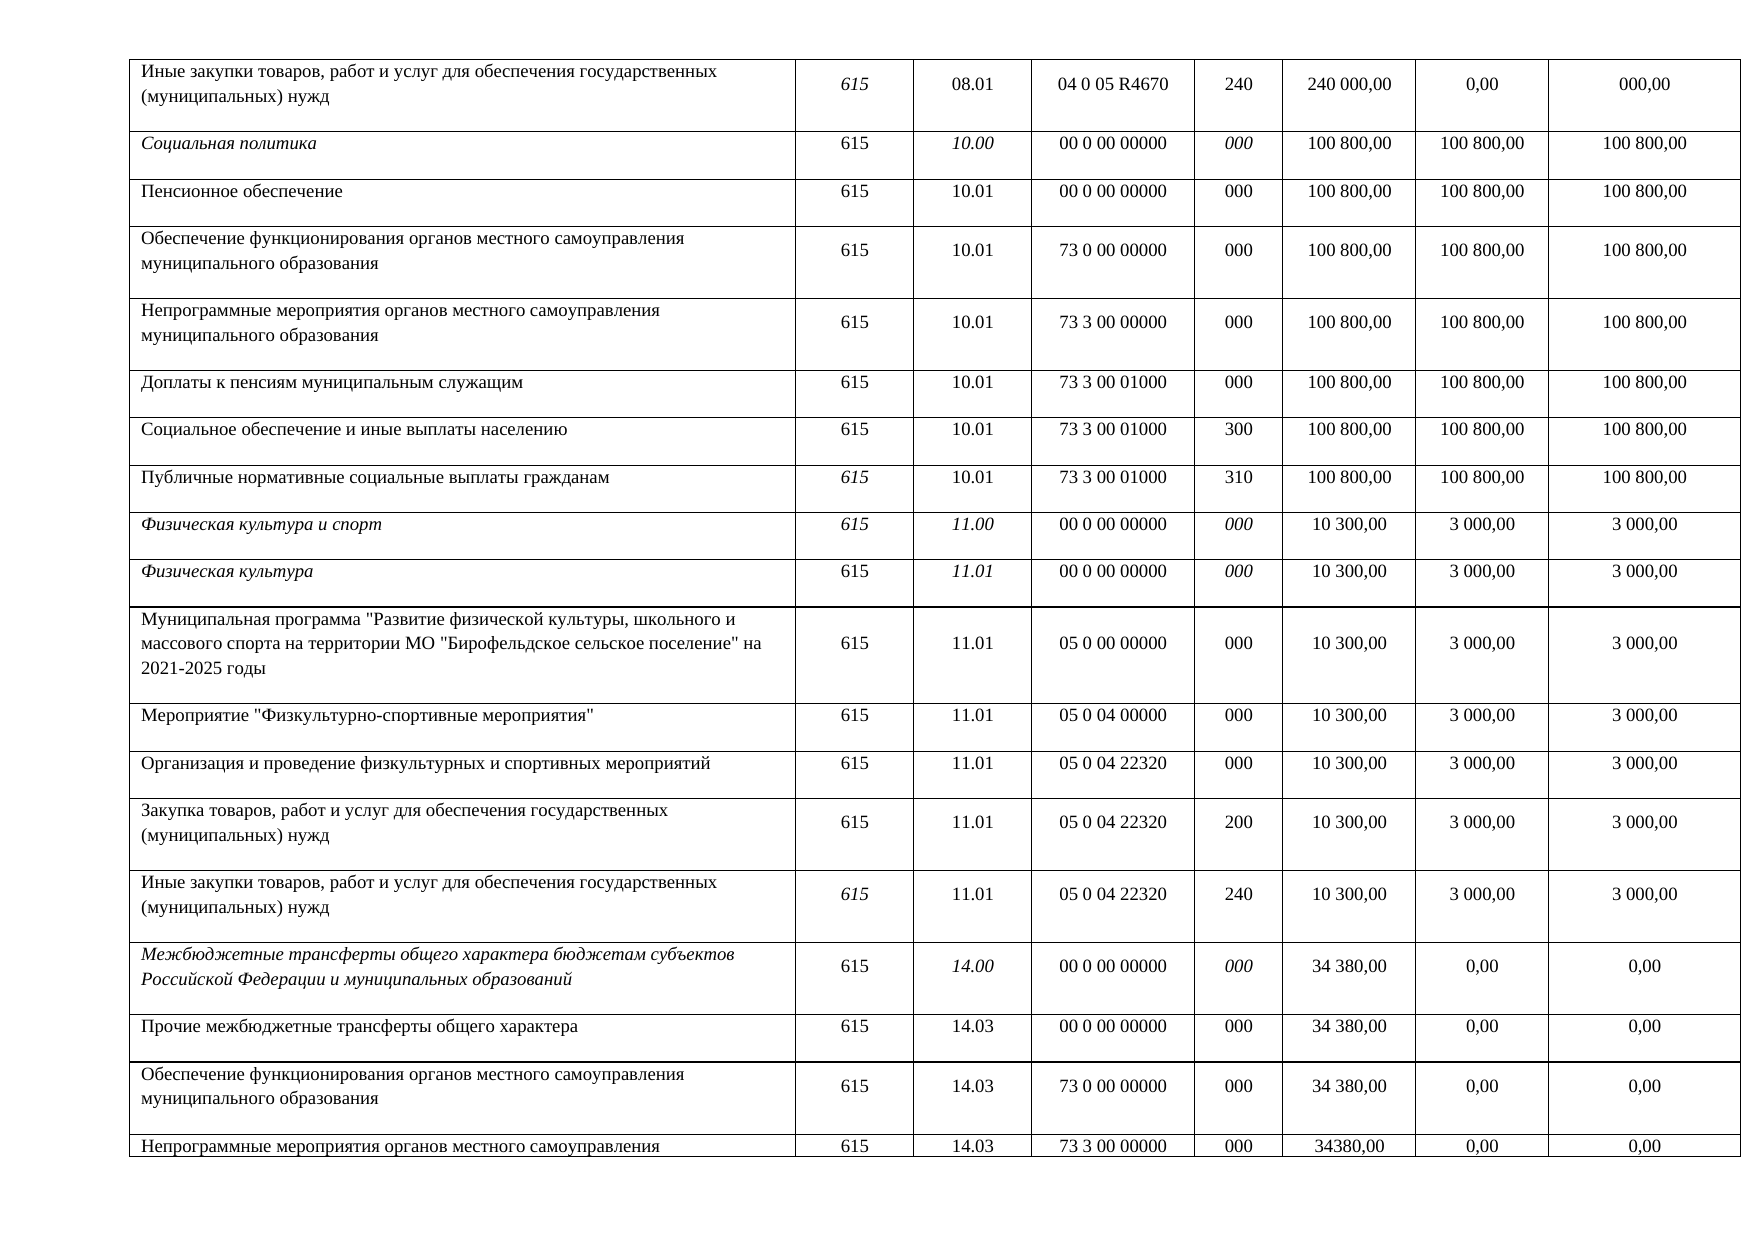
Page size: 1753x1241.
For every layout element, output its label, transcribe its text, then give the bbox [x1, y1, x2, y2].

table_cell 3 000,00 [1416, 871, 1548, 942]
table_cell 615 [796, 60, 913, 131]
table_cell 100 800,00 [1549, 132, 1740, 178]
table_cell 000 [1195, 704, 1282, 751]
table_cell 10 300,00 [1283, 871, 1415, 942]
table_cell 000,00 [1549, 60, 1740, 131]
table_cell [130, 1135, 795, 1156]
table_cell 04 0 05 R4670 [1032, 60, 1194, 131]
table_cell 300 [1195, 418, 1282, 464]
table_cell 000 [1195, 180, 1282, 226]
table_cell 73 3 00 01000 [1032, 371, 1194, 417]
table_cell 00 0 00 00000 [1032, 180, 1194, 226]
table_cell 3 000,00 [1549, 704, 1740, 751]
table_cell Пенсионное обеспечение [130, 180, 795, 226]
table_cell Иные закупки товаров, работ и услуг для обеспечения государственных (муниципальных) нужд [130, 60, 795, 131]
table_cell 10 300,00 [1283, 513, 1415, 559]
table_cell Межбюджетные трансферты общего характера бюджетам субъектов Российской Федерации и муниципальных образований [130, 943, 795, 1014]
table_cell 3 000,00 [1549, 871, 1740, 942]
table_cell 100 800,00 [1549, 466, 1740, 512]
table_cell 615 [796, 466, 913, 512]
table_cell 14.00 [914, 943, 1031, 1014]
table_cell 100 800,00 [1283, 299, 1415, 370]
table_cell Непрограммные мероприятия органов местного самоуправления муниципального образования [130, 299, 795, 370]
table_cell 11.01 [914, 871, 1031, 942]
table_cell 100 800,00 [1416, 418, 1548, 464]
table_cell 3 000,00 [1549, 799, 1740, 870]
table_cell 73 3 00 00000 [1032, 299, 1194, 370]
table_cell 615 [796, 180, 913, 226]
table_cell 05 0 04 22320 [1032, 799, 1194, 870]
table_cell 11.01 [914, 608, 1031, 703]
table_cell 615 [796, 132, 913, 178]
table_cell 11.00 [914, 513, 1031, 559]
table_cell 14.03 [914, 1063, 1031, 1133]
table_cell 00 0 00 00000 [1032, 943, 1194, 1014]
table_cell 34 380,00 [1283, 1015, 1415, 1061]
table_cell Закупка товаров, работ и услуг для обеспечения государственных (муниципальных) нужд [130, 799, 795, 870]
table_cell 000 [1195, 299, 1282, 370]
table_cell 100 800,00 [1283, 132, 1415, 178]
table_cell 05 0 04 00000 [1032, 704, 1194, 751]
table_cell 10.01 [914, 418, 1031, 464]
table_cell 615 [796, 1063, 913, 1133]
table_cell 100 800,00 [1416, 227, 1548, 298]
table_cell 615 [796, 799, 913, 870]
table_cell 000 [1195, 608, 1282, 703]
table_cell 10.01 [914, 371, 1031, 417]
table_cell 0,00 [1549, 1015, 1740, 1061]
table_cell 11.01 [914, 560, 1031, 606]
table_cell 00 0 00 00000 [1032, 560, 1194, 606]
table_cell 100 800,00 [1549, 227, 1740, 298]
table_cell 000 [1195, 227, 1282, 298]
table_cell 000 [1195, 560, 1282, 606]
table_cell 240 [1195, 871, 1282, 942]
table_cell Физическая культура [130, 560, 795, 606]
table_cell 73 3 00 00000 [1032, 1135, 1194, 1156]
table_cell 05 0 00 00000 [1032, 608, 1194, 703]
table_cell 615 [796, 704, 913, 751]
table_cell 615 [796, 752, 913, 798]
table_cell 10.01 [914, 227, 1031, 298]
table_cell 100 800,00 [1283, 466, 1415, 512]
table_cell 615 [796, 871, 913, 942]
table_cell 100 800,00 [1416, 466, 1548, 512]
table_cell 14.03 [914, 1015, 1031, 1061]
table_cell 10 300,00 [1283, 608, 1415, 703]
table_cell 00 0 00 00000 [1032, 513, 1194, 559]
table_cell 0,00 [1549, 1063, 1740, 1133]
table_cell 240 000,00 [1283, 60, 1415, 131]
table_cell Муниципальная программа "Развитие физической культуры, школьного и массового спорта на территории МО "Бирофельдское сельское поселение" на 2021-2025 годы [130, 608, 795, 703]
table_cell 000 [1195, 1063, 1282, 1133]
table_cell Физическая культура и спорт [130, 513, 795, 559]
table_cell 34380,00 [1283, 1135, 1415, 1156]
table_cell 240 [1195, 60, 1282, 131]
table_cell 615 [796, 371, 913, 417]
table_cell 100 800,00 [1416, 132, 1548, 178]
table_cell 34 380,00 [1283, 943, 1415, 1014]
table_cell 615 [796, 1015, 913, 1061]
table_cell 615 [796, 560, 913, 606]
table_cell 10.01 [914, 299, 1031, 370]
table_cell 10.01 [914, 466, 1031, 512]
table_cell 10.01 [914, 180, 1031, 226]
table_cell Социальная политика [130, 132, 795, 178]
table_cell 10 300,00 [1283, 752, 1415, 798]
table_cell Обеспечение функционирования органов местного самоуправления муниципального образования [130, 1063, 795, 1133]
table_cell 000 [1195, 132, 1282, 178]
table_cell 100 800,00 [1283, 180, 1415, 226]
table_cell 100 800,00 [1416, 299, 1548, 370]
table_cell Обеспечение функционирования органов местного самоуправления муниципального образования [130, 227, 795, 298]
table_cell 615 [796, 227, 913, 298]
table_cell 200 [1195, 799, 1282, 870]
table_cell 10 300,00 [1283, 704, 1415, 751]
table_cell Доплаты к пенсиям муниципальным служащим [130, 371, 795, 417]
table_cell 100 800,00 [1549, 418, 1740, 464]
table_cell 00 0 00 00000 [1032, 1015, 1194, 1061]
table_cell Мероприятие "Физкультурно-спортивные мероприятия" [130, 704, 795, 751]
table_cell 615 [796, 943, 913, 1014]
table_cell 0,00 [1416, 1015, 1548, 1061]
table_cell 0,00 [1416, 1063, 1548, 1133]
table_cell 11.01 [914, 752, 1031, 798]
table_cell 000 [1195, 1135, 1282, 1156]
table_cell 0,00 [1416, 1135, 1548, 1156]
table_cell 615 [796, 608, 913, 703]
table_cell 10 300,00 [1283, 560, 1415, 606]
table_cell Организация и проведение физкультурных и спортивных мероприятий [130, 752, 795, 798]
table_cell Прочие межбюджетные трансферты общего характера [130, 1015, 795, 1061]
table_cell Иные закупки товаров, работ и услуг для обеспечения государственных (муниципальных) нужд [130, 871, 795, 942]
table_cell 73 0 00 00000 [1032, 1063, 1194, 1133]
table_cell 10.00 [914, 132, 1031, 178]
table_cell 100 800,00 [1283, 371, 1415, 417]
table_cell 3 000,00 [1549, 513, 1740, 559]
table_cell 100 800,00 [1549, 180, 1740, 226]
table_cell 615 [796, 513, 913, 559]
table_cell 73 3 00 01000 [1032, 466, 1194, 512]
table_cell 0,00 [1416, 60, 1548, 131]
table_cell 000 [1195, 752, 1282, 798]
table_cell 3 000,00 [1416, 513, 1548, 559]
table_cell 3 000,00 [1549, 608, 1740, 703]
table_cell 3 000,00 [1416, 704, 1548, 751]
table_cell 3 000,00 [1416, 560, 1548, 606]
table_cell 3 000,00 [1549, 560, 1740, 606]
table_cell 615 [796, 299, 913, 370]
table_cell Публичные нормативные социальные выплаты гражданам [130, 466, 795, 512]
table_cell 615 [796, 418, 913, 464]
table_cell 000 [1195, 943, 1282, 1014]
table_cell 100 800,00 [1416, 180, 1548, 226]
table_cell 73 0 00 00000 [1032, 227, 1194, 298]
table_cell 3 000,00 [1416, 752, 1548, 798]
table_cell Социальное обеспечение и иные выплаты населению [130, 418, 795, 464]
table_cell 100 800,00 [1283, 227, 1415, 298]
table_cell 100 800,00 [1283, 418, 1415, 464]
table_cell 100 800,00 [1549, 371, 1740, 417]
table_cell 05 0 04 22320 [1032, 752, 1194, 798]
table_cell 11.01 [914, 799, 1031, 870]
table_cell 3 000,00 [1416, 608, 1548, 703]
table_cell 34 380,00 [1283, 1063, 1415, 1133]
table_cell 00 0 00 00000 [1032, 132, 1194, 178]
table_cell 100 800,00 [1549, 299, 1740, 370]
table_cell 310 [1195, 466, 1282, 512]
table_cell 08.01 [914, 60, 1031, 131]
table_cell 11.01 [914, 704, 1031, 751]
table_cell 0,00 [1416, 943, 1548, 1014]
table_cell 73 3 00 01000 [1032, 418, 1194, 464]
table_cell 3 000,00 [1549, 752, 1740, 798]
table_cell 0,00 [1549, 943, 1740, 1014]
table_cell 05 0 04 22320 [1032, 871, 1194, 942]
table_cell 0,00 [1549, 1135, 1740, 1156]
table_cell 14.03 [914, 1135, 1031, 1156]
table_cell 10 300,00 [1283, 799, 1415, 870]
table_cell 615 [796, 1135, 913, 1156]
table_cell 000 [1195, 371, 1282, 417]
table_cell 000 [1195, 513, 1282, 559]
table_cell 100 800,00 [1416, 371, 1548, 417]
table_cell 000 [1195, 1015, 1282, 1061]
table_cell 3 000,00 [1416, 799, 1548, 870]
